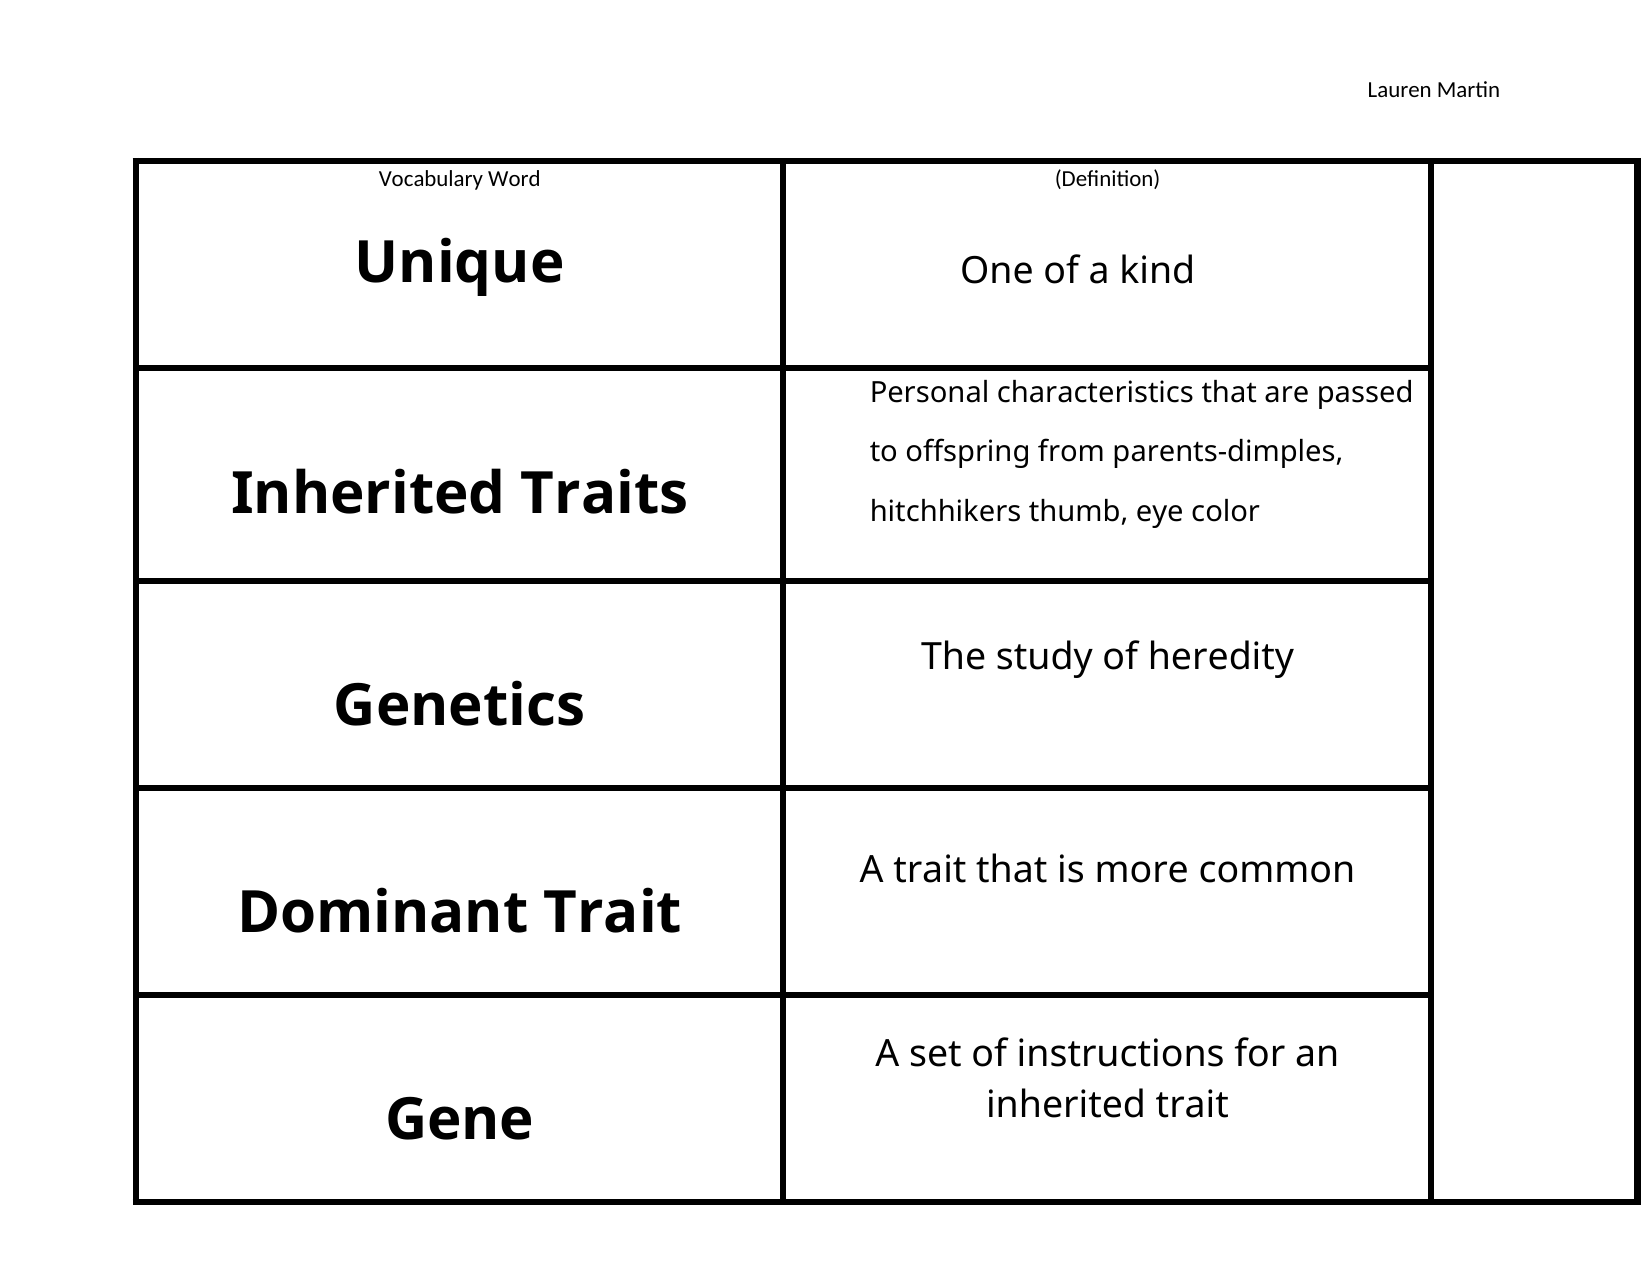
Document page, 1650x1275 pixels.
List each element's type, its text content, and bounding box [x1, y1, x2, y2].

table_cell Dominant Trait [139, 791, 780, 992]
table_header [1434, 164, 1634, 1198]
table_cell The study of heredity [786, 584, 1428, 784]
table_cell A trait that is more common [786, 791, 1428, 992]
table_cell Personal characteristics that are passed to offspring from parents-dimples, hitchhikers thumb, eye color [786, 371, 1428, 578]
table_header (Definition) One of a kind [786, 164, 1428, 365]
table_cell Genetics [139, 584, 780, 784]
table_cell A set of instructions for an inherited trait [786, 998, 1428, 1198]
table_header Vocabulary Word Unique [139, 164, 780, 365]
table_cell Inherited Traits [139, 371, 780, 578]
table_cell Gene [139, 998, 780, 1198]
